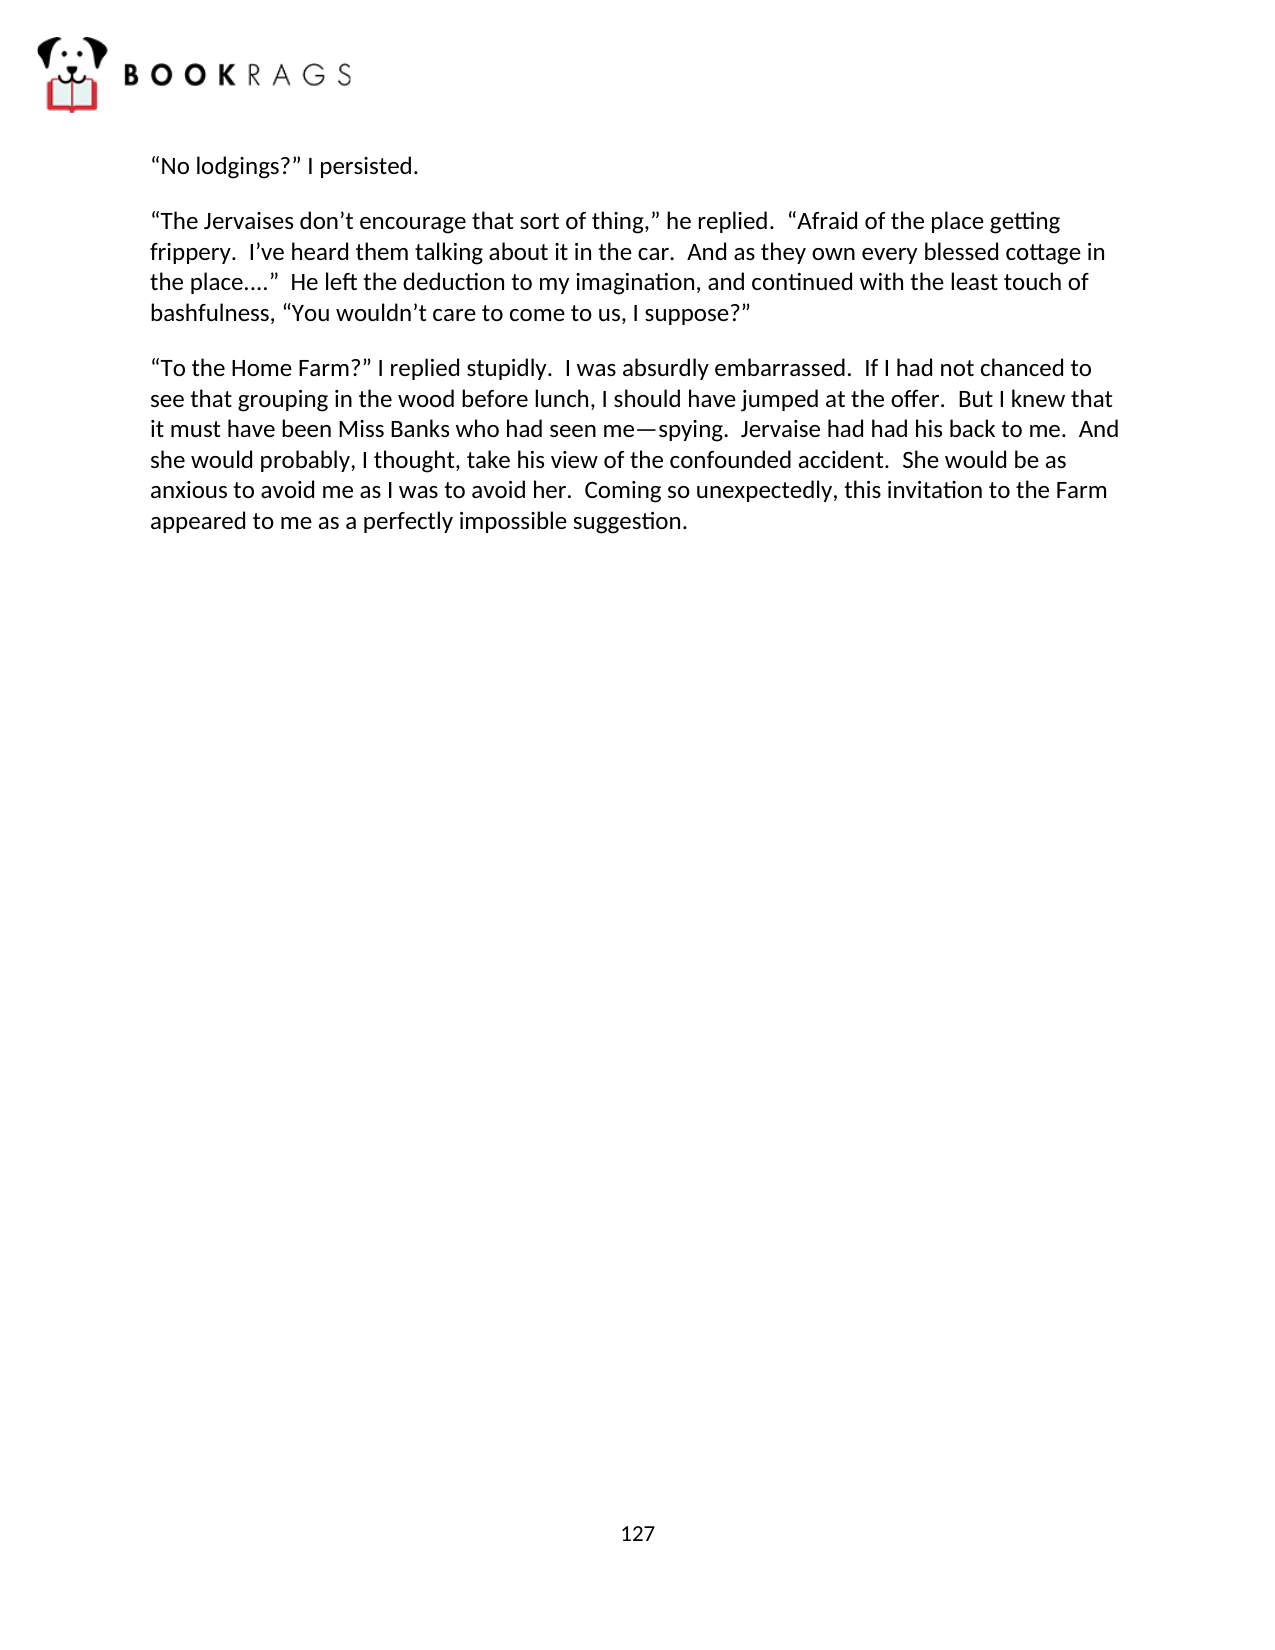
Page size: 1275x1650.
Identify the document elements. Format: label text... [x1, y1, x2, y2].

text “To the Home Farm?” I replied stupidly. I was absurdly embarrassed. If I had not chanced to see that grouping in the wood before lunch, I should have jumped at the offer. But I knew that it must have been Miss Banks who had seen me—­spying. Jervaise had had his back to me. And she would probably, I thought, take his view of the confounded accident. She would be as anxious to avoid me as I was to avoid her. Coming so unexpectedly, this invitation to the Farm appeared to me as a perfectly impossible suggestion. [150, 353, 1125, 536]
text “The Jervaises don’t encourage that sort of thing,” he replied. “Afraid of the place getting frippery. I’ve heard them talking about it in the car. And as they own every blessed cottage in the place....” He left the deduction to my imagination, and continued with the least touch of bashfulness, “You wouldn’t care to come to us, I suppose?” [150, 206, 1125, 328]
picture [37, 37, 351, 113]
text “No lodgings?” I persisted. [150, 150, 1125, 181]
